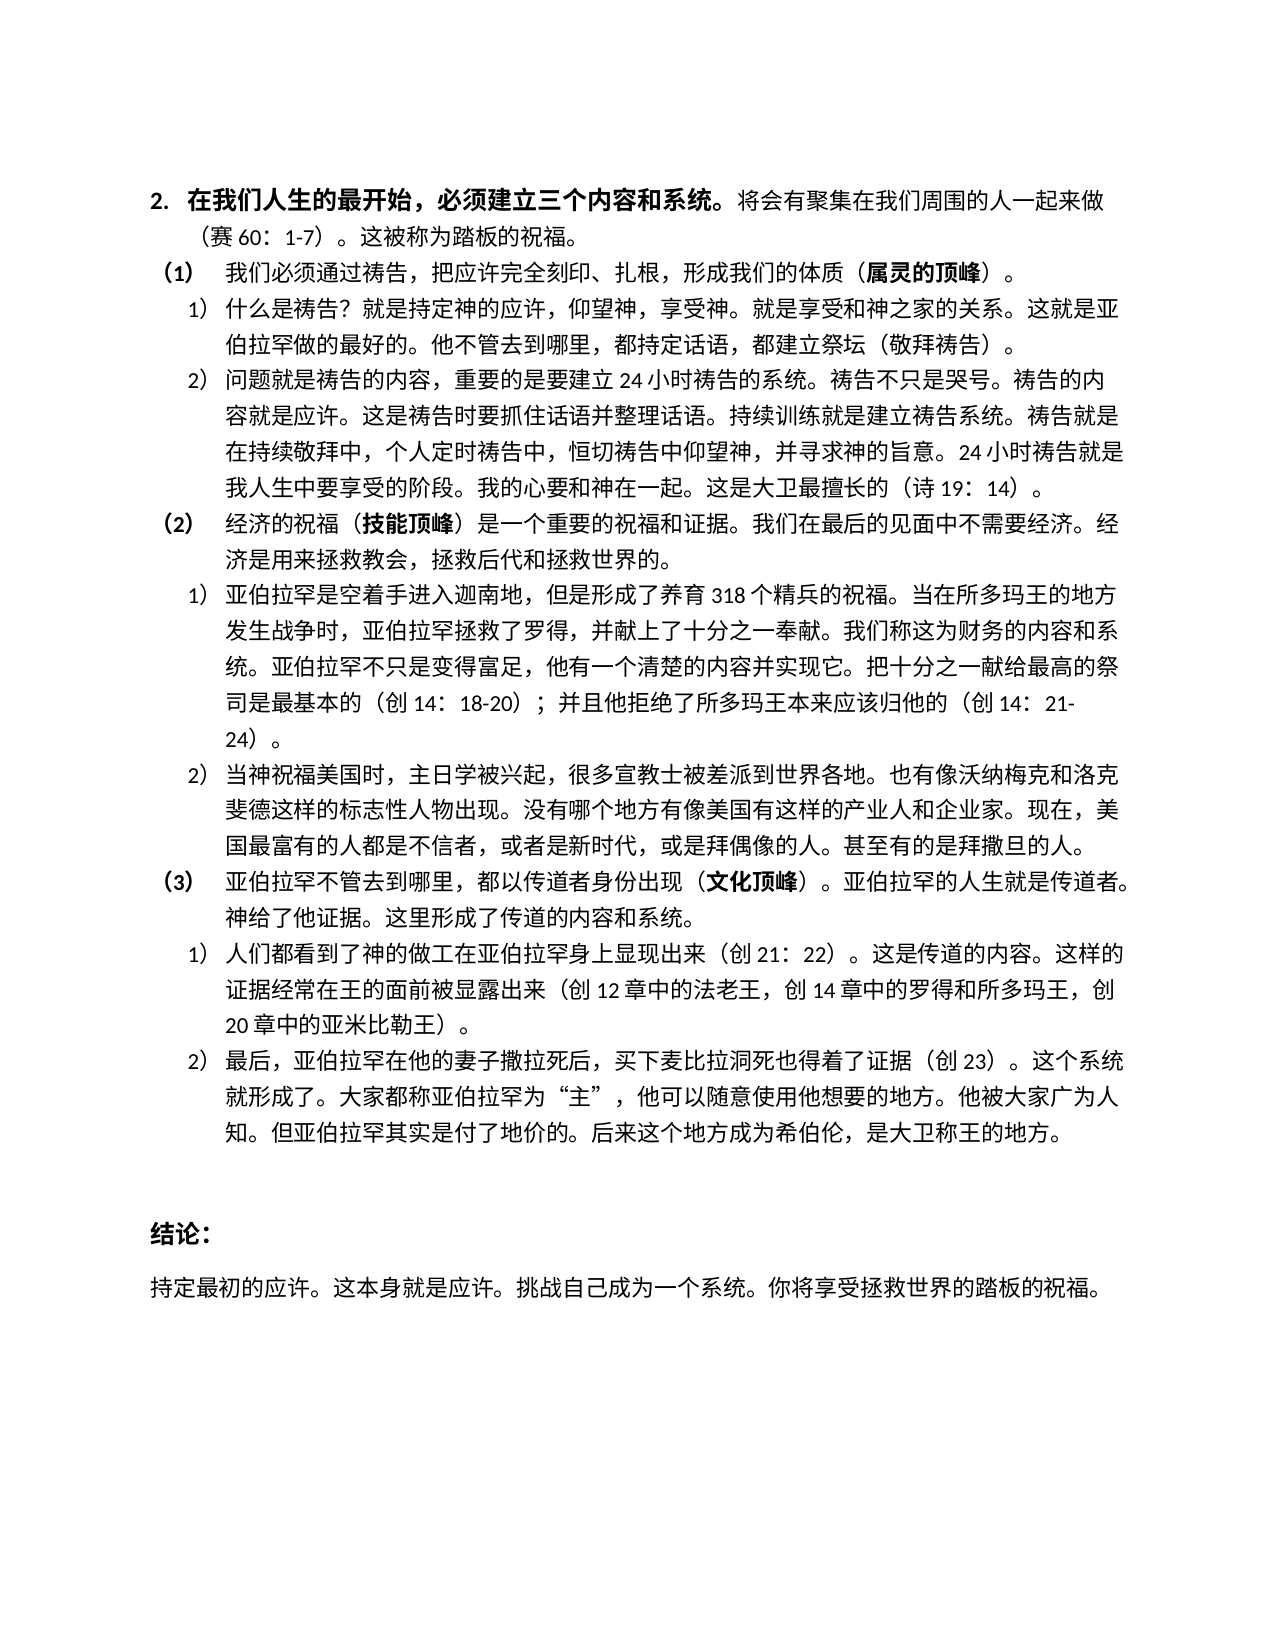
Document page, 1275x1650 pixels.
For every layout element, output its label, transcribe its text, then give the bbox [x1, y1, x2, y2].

list 我们必须通过祷告，把应许完全刻印、扎根，形成我们的体质（属灵的顶峰）。 [150, 255, 1125, 288]
list 问题就是祷告的内容，重要的是要建立24小时祷告的系统。祷告不只是哭号。祷告的内容就是应许。这是祷告时要抓住话语并整理话语。持续训练就是建立祷告系统。祷告就是在持续敬拜中，个人定时祷告中，恒切祷告中仰望神，并寻求神的旨意。24小时祷告就是我人生中要享受的阶段。我的心要和神在一起。这是大卫最擅长的（诗19：14）。 [187, 362, 1125, 503]
list 人们都看到了神的做工在亚伯拉罕身上显现出来（创21：22）。这是传道的内容。这样的证据经常在王的面前被显露出来（创12章中的法老王，创14章中的罗得和所多玛王，创20章中的亚米比勒王）。 [187, 936, 1125, 1041]
list 亚伯拉罕不管去到哪里，都以传道者身份出现（文化顶峰）。亚伯拉罕的人生就是传道者。神给了他证据。这里形成了传道的内容和系统。 [150, 864, 1125, 933]
list 最后，亚伯拉罕在他的妻子撒拉死后，买下麦比拉洞死也得着了证据（创23）。这个系统就形成了。大家都称亚伯拉罕为“主”，他可以随意使用他想要的地方。他被大家广为人知。但亚伯拉罕其实是付了地价的。后来这个地方成为希伯伦，是大卫称王的地方。 [187, 1043, 1125, 1148]
text 结论： [150, 1214, 1125, 1251]
list 什么是祷告？就是持定神的应许，仰望神，享受神。就是享受和神之家的关系。这就是亚伯拉罕做的最好的。他不管去到哪里，都持定话语，都建立祭坛（敬拜祷告）。 [187, 291, 1125, 360]
list 经济的祝福（技能顶峰）是一个重要的祝福和证据。我们在最后的见面中不需要经济。经济是用来拯救教会，拯救后代和拯救世界的。 [150, 506, 1125, 575]
list 亚伯拉罕是空着手进入迦南地，但是形成了养育318个精兵的祝福。当在所多玛王的地方发生战争时，亚伯拉罕拯救了罗得，并献上了十分之一奉献。我们称这为财务的内容和系统。亚伯拉罕不只是变得富足，他有一个清楚的内容并实现它。把十分之一献给最高的祭司是最基本的（创14：18-20）；并且他拒绝了所多玛王本来应该归他的（创14：21-24）。 [187, 577, 1125, 754]
list 当神祝福美国时，主日学被兴起，很多宣教士被差派到世界各地。也有像沃纳梅克和洛克斐德这样的标志性人物出现。没有哪个地方有像美国有这样的产业人和企业家。现在，美国最富有的人都是不信者，或者是新时代，或是拜偶像的人。甚至有的是拜撒旦的人。 [187, 757, 1125, 861]
text 持定最初的应许。这本身就是应许。挑战自己成为一个系统。你将享受拯救世界的踏板的祝福。 [150, 1270, 1125, 1303]
list 在我们人生的最开始，必须建立三个内容和系统。将会有聚集在我们周围的人一起来做（赛60：1-7）。这被称为踏板的祝福。 [150, 180, 1125, 252]
